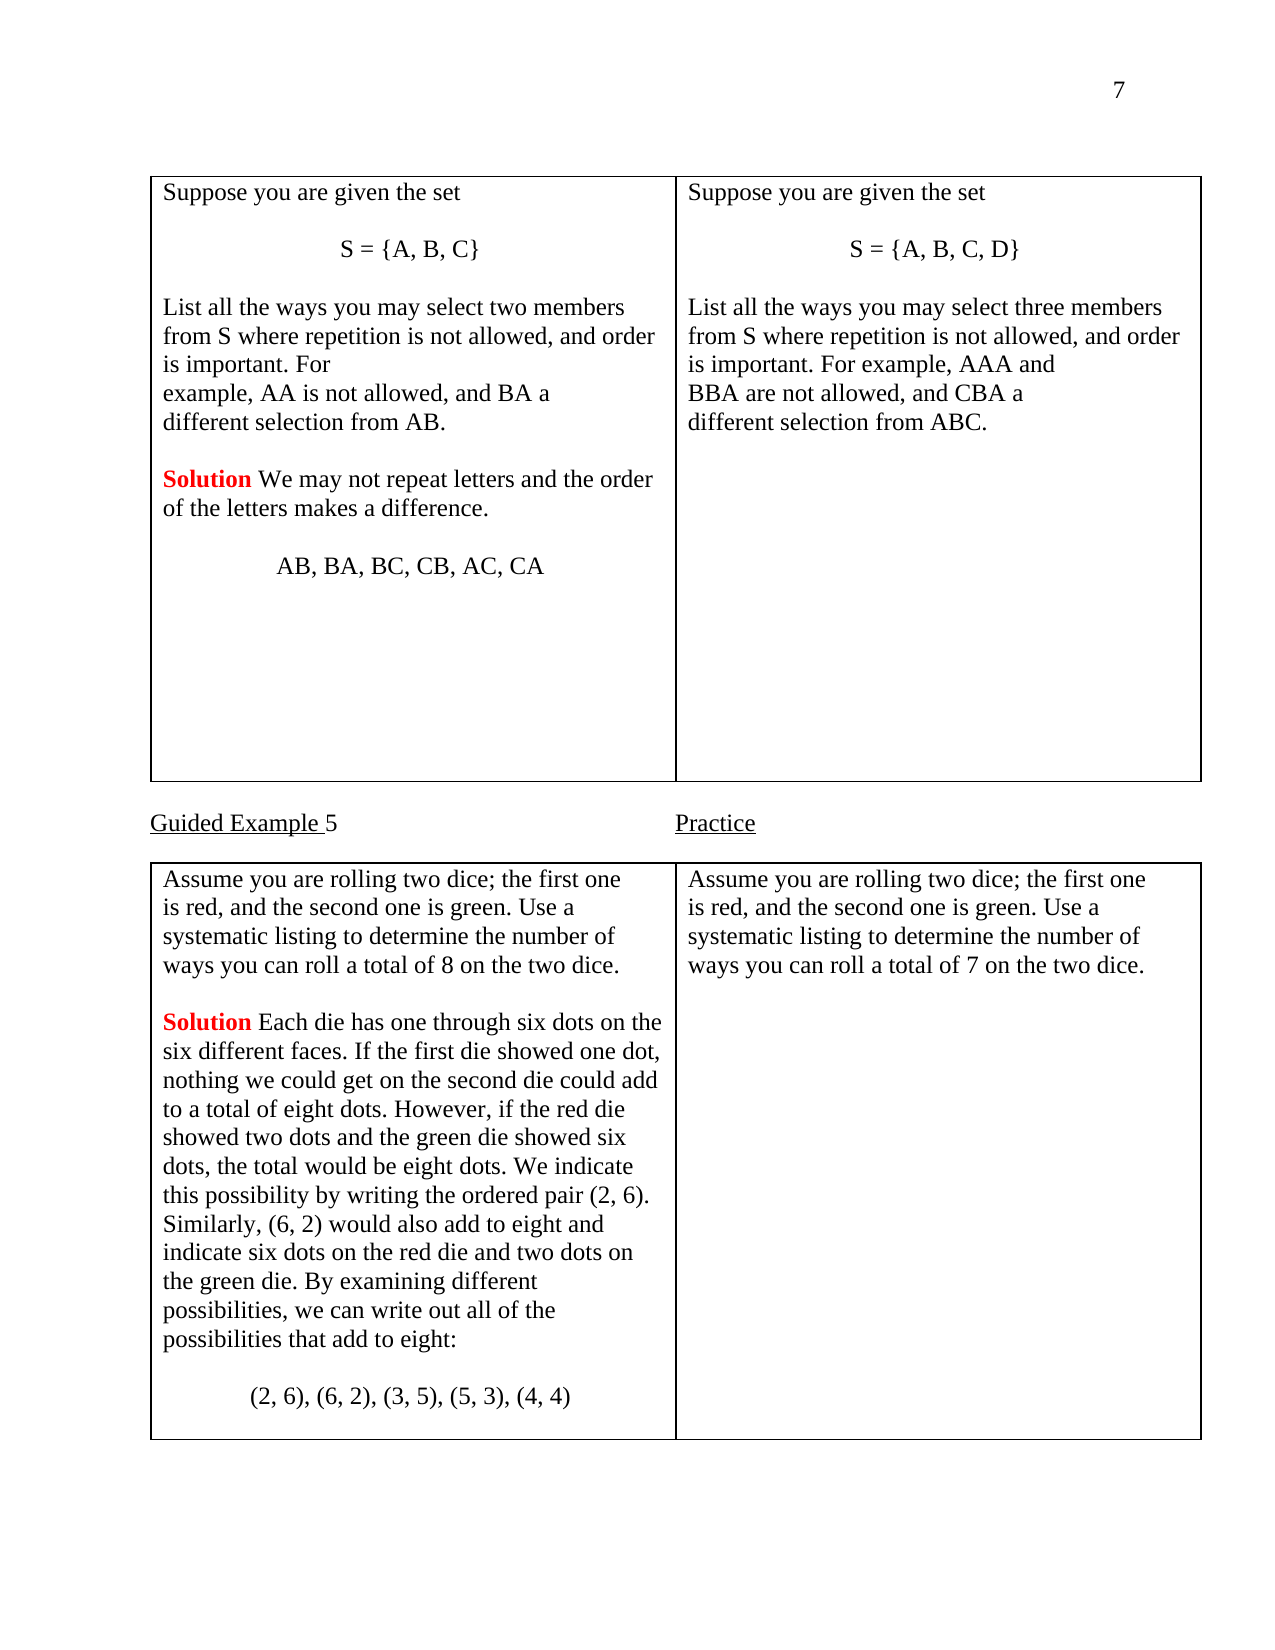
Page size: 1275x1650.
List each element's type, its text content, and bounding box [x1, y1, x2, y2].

text Guided Example 5 Practice [150, 808, 1125, 837]
table_header Suppose you are given the set S = {A, B, C, D} List all the ways you may select three members from S where repetition is not allowed, and order is important. For​ example, AAA and BBA are not allowed, and CBA a different selection from ABC. [677, 177, 1200, 781]
table_header Assume you are rolling two​ dice; the first one is​ red, and the second one is green. Use a systematic listing to determine the number of ways you can roll a total of 7 on the two dice. [677, 864, 1200, 1439]
table_header Suppose you are given the set S = {A, B, C} List all the ways you may select two members from S where repetition is not allowed, and order is important. For​ example, AA is not allowed, and BA a different selection from AB. Solution We may not repeat letters and the order of the letters makes a difference. AB, BA, BC, CB, AC, CA [152, 177, 675, 781]
table_header Assume you are rolling two​ dice; the first one is​ red, and the second one is green. Use a systematic listing to determine the number of ways you can roll a total of 8 on the two dice. Solution Each die has one through six dots on the six different faces. If the first die showed one dot, nothing we could get on the second die could add to a total of eight dots. However, if the red die showed two dots and the green die showed six dots, the total would be eight dots. We indicate this possibility by writing the ordered pair (2, 6). Similarly, (6, 2) would also add to eight and indicate six dots on the red die and two dots on the green die. By examining different possibilities, we can write out all of the possibilities that add to eight: (2, 6), (6, 2), (3, 5), (5, 3), (4, 4) [152, 864, 675, 1439]
